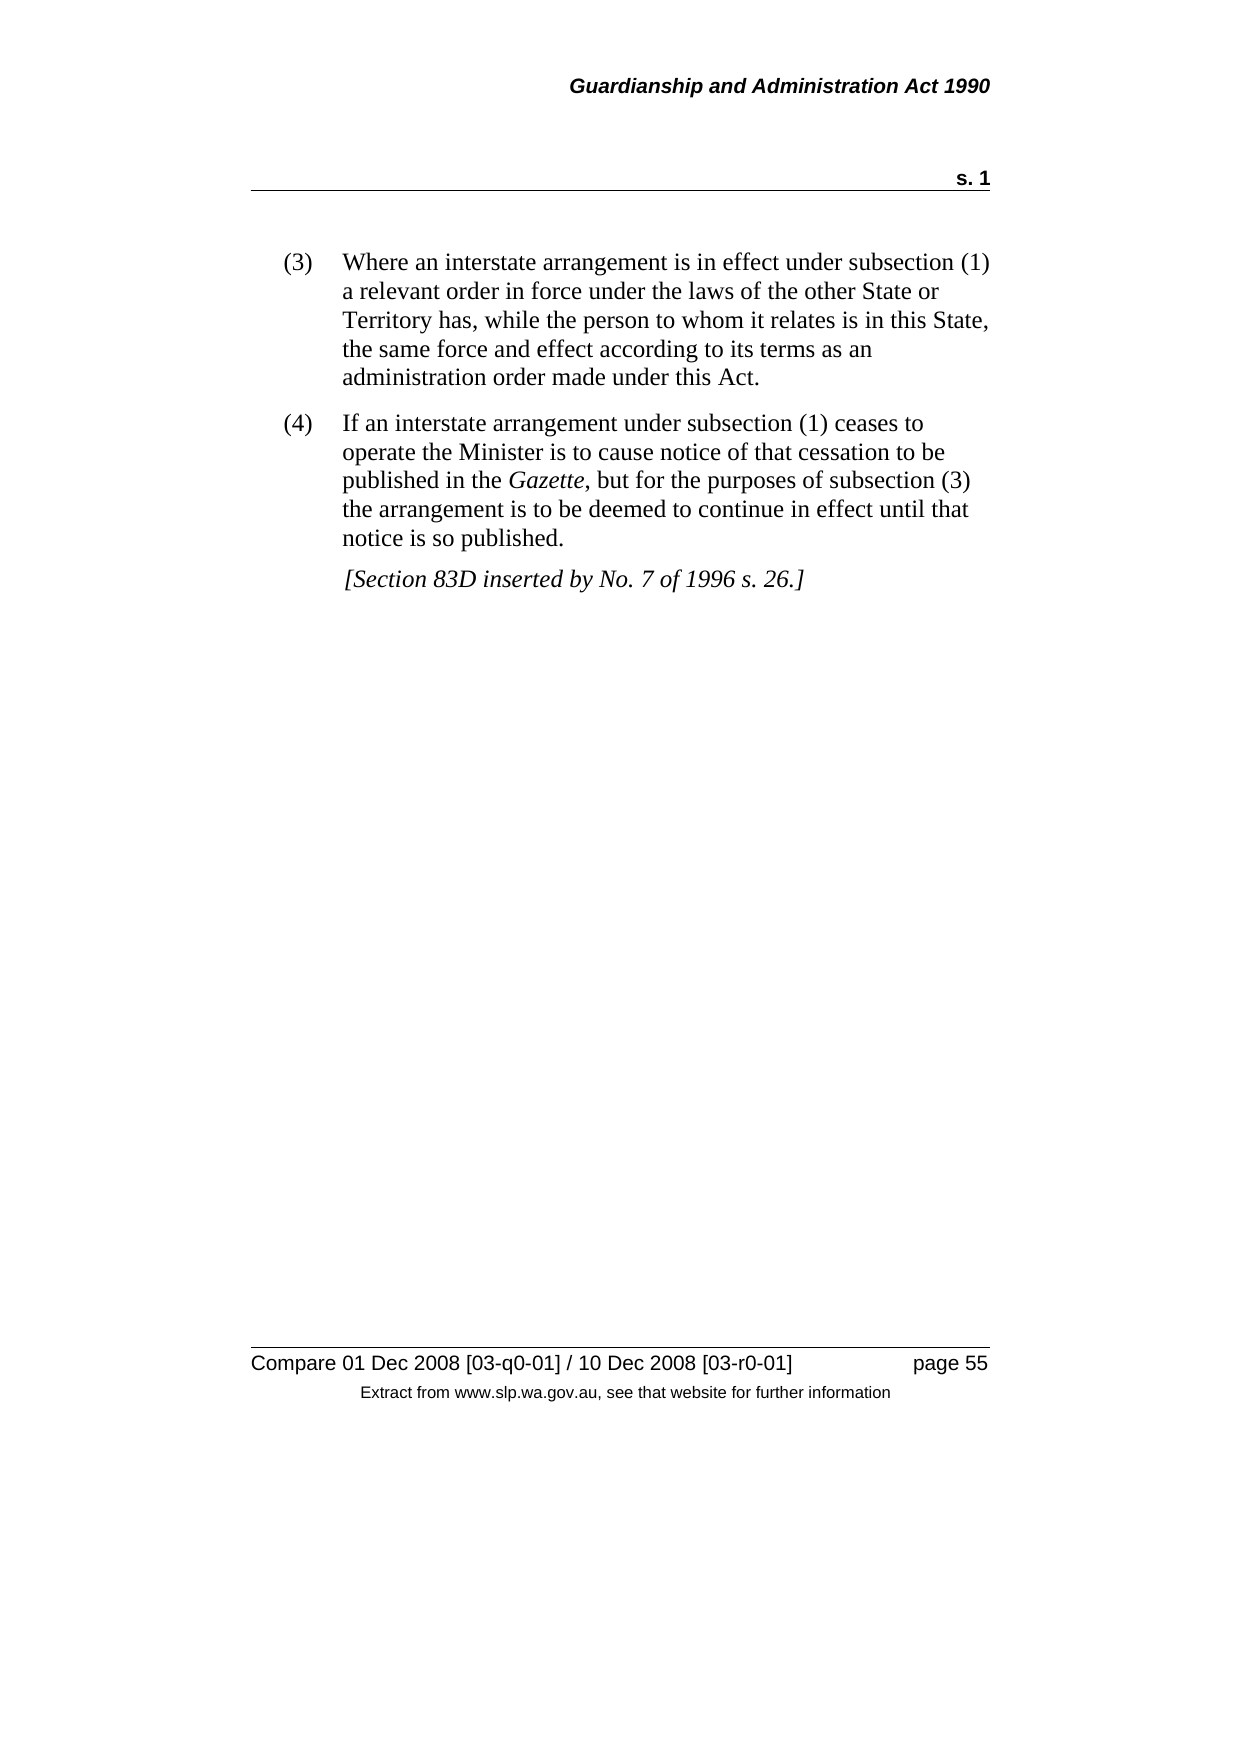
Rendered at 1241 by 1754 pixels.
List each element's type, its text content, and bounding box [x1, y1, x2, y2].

text (4) If an interstate arrangement under subsection (1) ceases to operate the Minister is to cause notice of that cessation to be published in the Gazette, but for the purposes of subsection (3) the arrangement is to be deemed to continue in effect until that notice is so published. [251, 408, 990, 552]
text (3) Where an interstate arrangement is in effect under subsection (1) a relevant order in force under the laws of the other State or Territory has, while the person to whom it relates is in this State, the same force and effect according to its terms as an administration order made under this Act. [251, 247, 990, 391]
text [Section 83D inserted by No. 7 of 1996 s. 26.] [251, 564, 990, 593]
